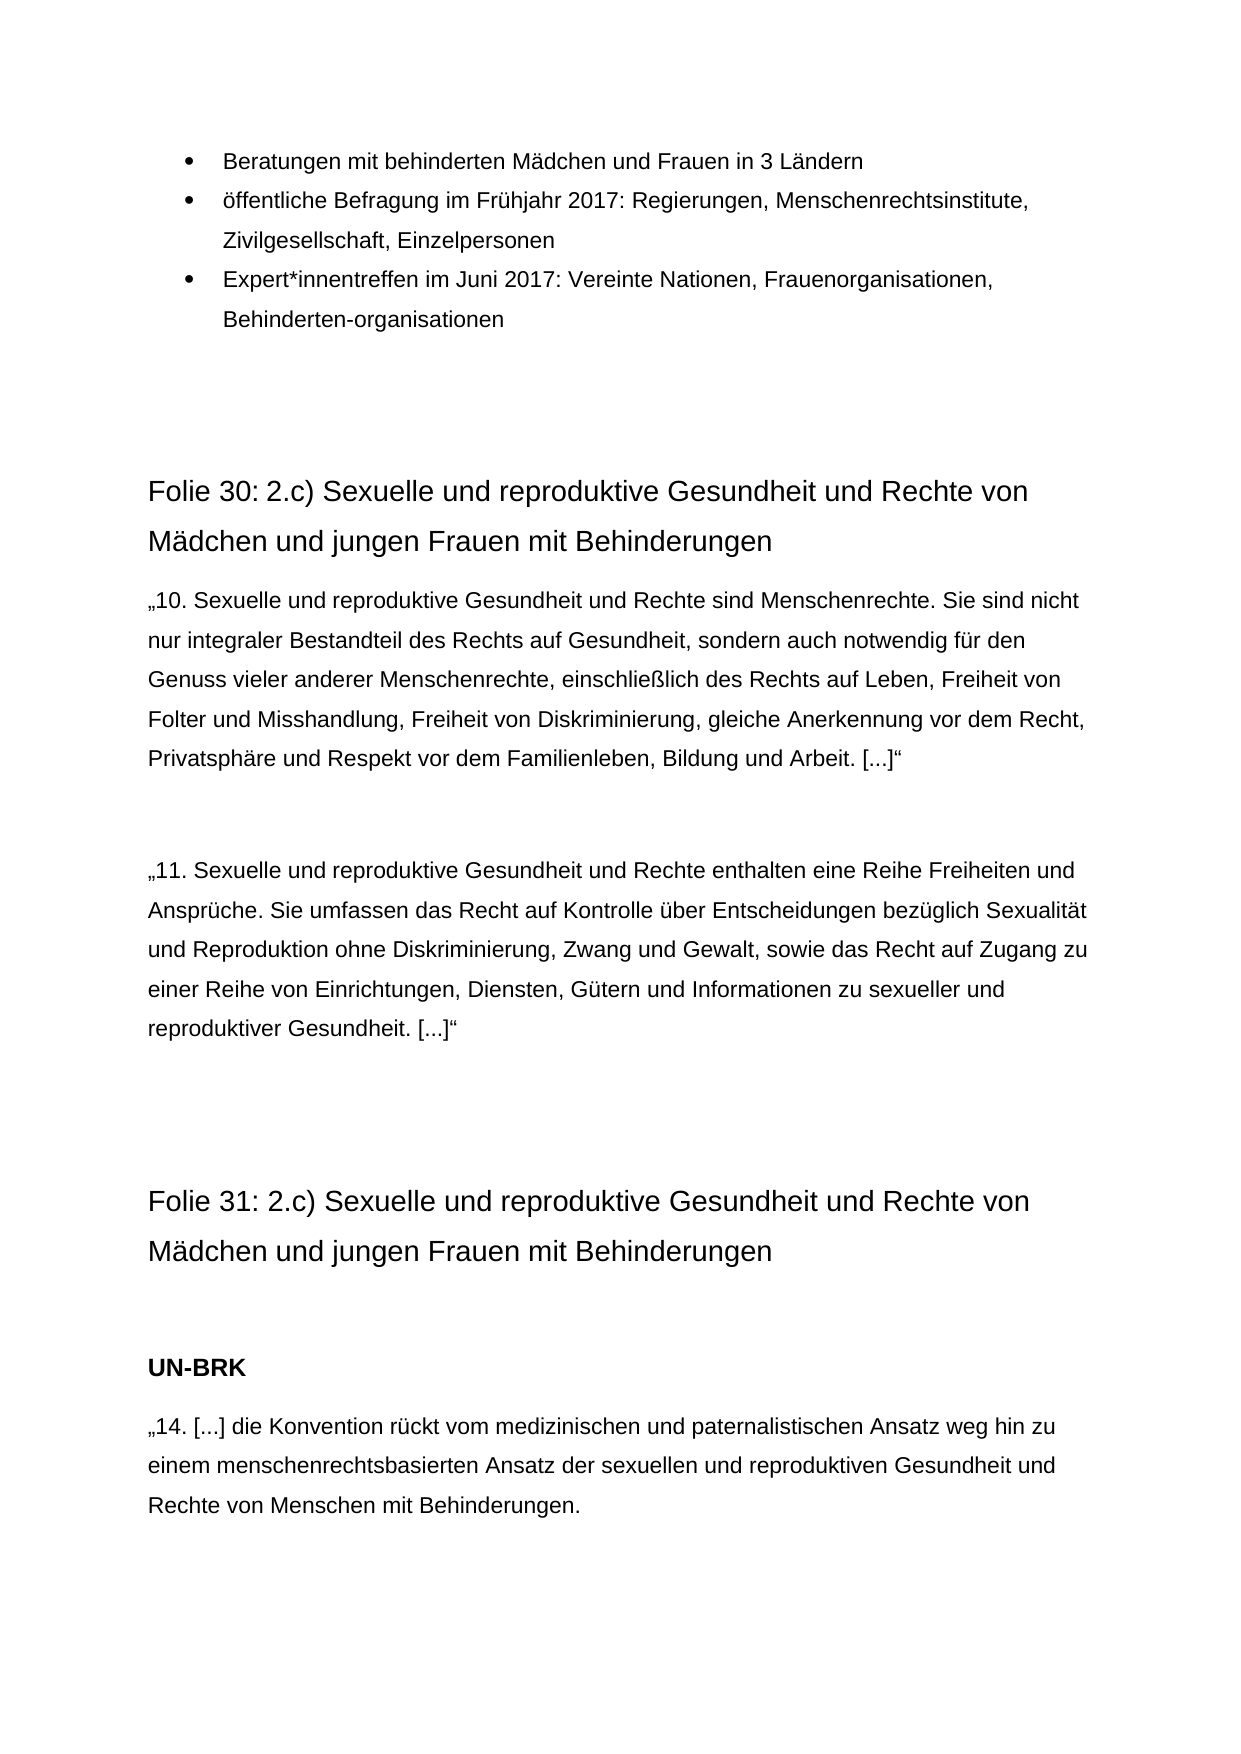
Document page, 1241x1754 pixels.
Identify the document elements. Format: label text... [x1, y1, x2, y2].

subtitle Folie 30: 2.c) Sexuelle und reproduktive Gesundheit und Rechte von Mädchen und jungen Frauen mit Behinderungen [148, 474, 1093, 558]
text „14. [...] die Konvention rückt vom medizinischen und paternalistischen Ansatz weg hin zu einem menschenrechtsbasierten Ansatz der sexuellen und reproduktiven Gesundheit und Rechte von Menschen mit Behinderungen. [148, 1413, 1093, 1518]
list öffentliche Befragung im Frühjahr 2017: Regierungen, Menschenrechtsinstitute, Zivilgesellschaft, Einzelpersonen [185, 187, 1093, 253]
list Beratungen mit behinderten Mädchen und Frauen in 3 Ländern [185, 148, 1093, 174]
list Expert*innentreffen im Juni 2017: Vereinte Nationen, Frauenorganisationen, Behinderten-organisationen [185, 266, 1093, 332]
text „11. Sexuelle und reproduktive Gesundheit und Rechte enthalten eine Reihe Freiheiten und Ansprüche. Sie umfassen das Recht auf Kontrolle über Entscheidungen bezüglich Sexualität und Reproduktion ohne Diskriminierung, Zwang und Gewalt, sowie das Recht auf Zugang zu einer Reihe von Einrichtungen, Diensten, Gütern und Informationen zu sexueller und reproduktiver Gesundheit. [...]“ [148, 857, 1093, 1042]
text UN-BRK [148, 1353, 1093, 1382]
text „10. Sexuelle und reproduktive Gesundheit und Rechte sind Menschenrechte. Sie sind nicht nur integraler Bestandteil des Rechts auf Gesundheit, sondern auch notwendig für den Genuss vieler anderer Menschenrechte, einschließlich des Rechts auf Leben, Freiheit von Folter und Misshandlung, Freiheit von Diskriminierung, gleiche Anerkennung vor dem Recht, Privatsphäre und Respekt vor dem Familienleben, Bildung und Arbeit. [...]“ [148, 587, 1093, 771]
subtitle Folie 31: 2.c) Sexuelle und reproduktive Gesundheit und Rechte von Mädchen und jungen Frauen mit Behinderungen [148, 1184, 1093, 1267]
